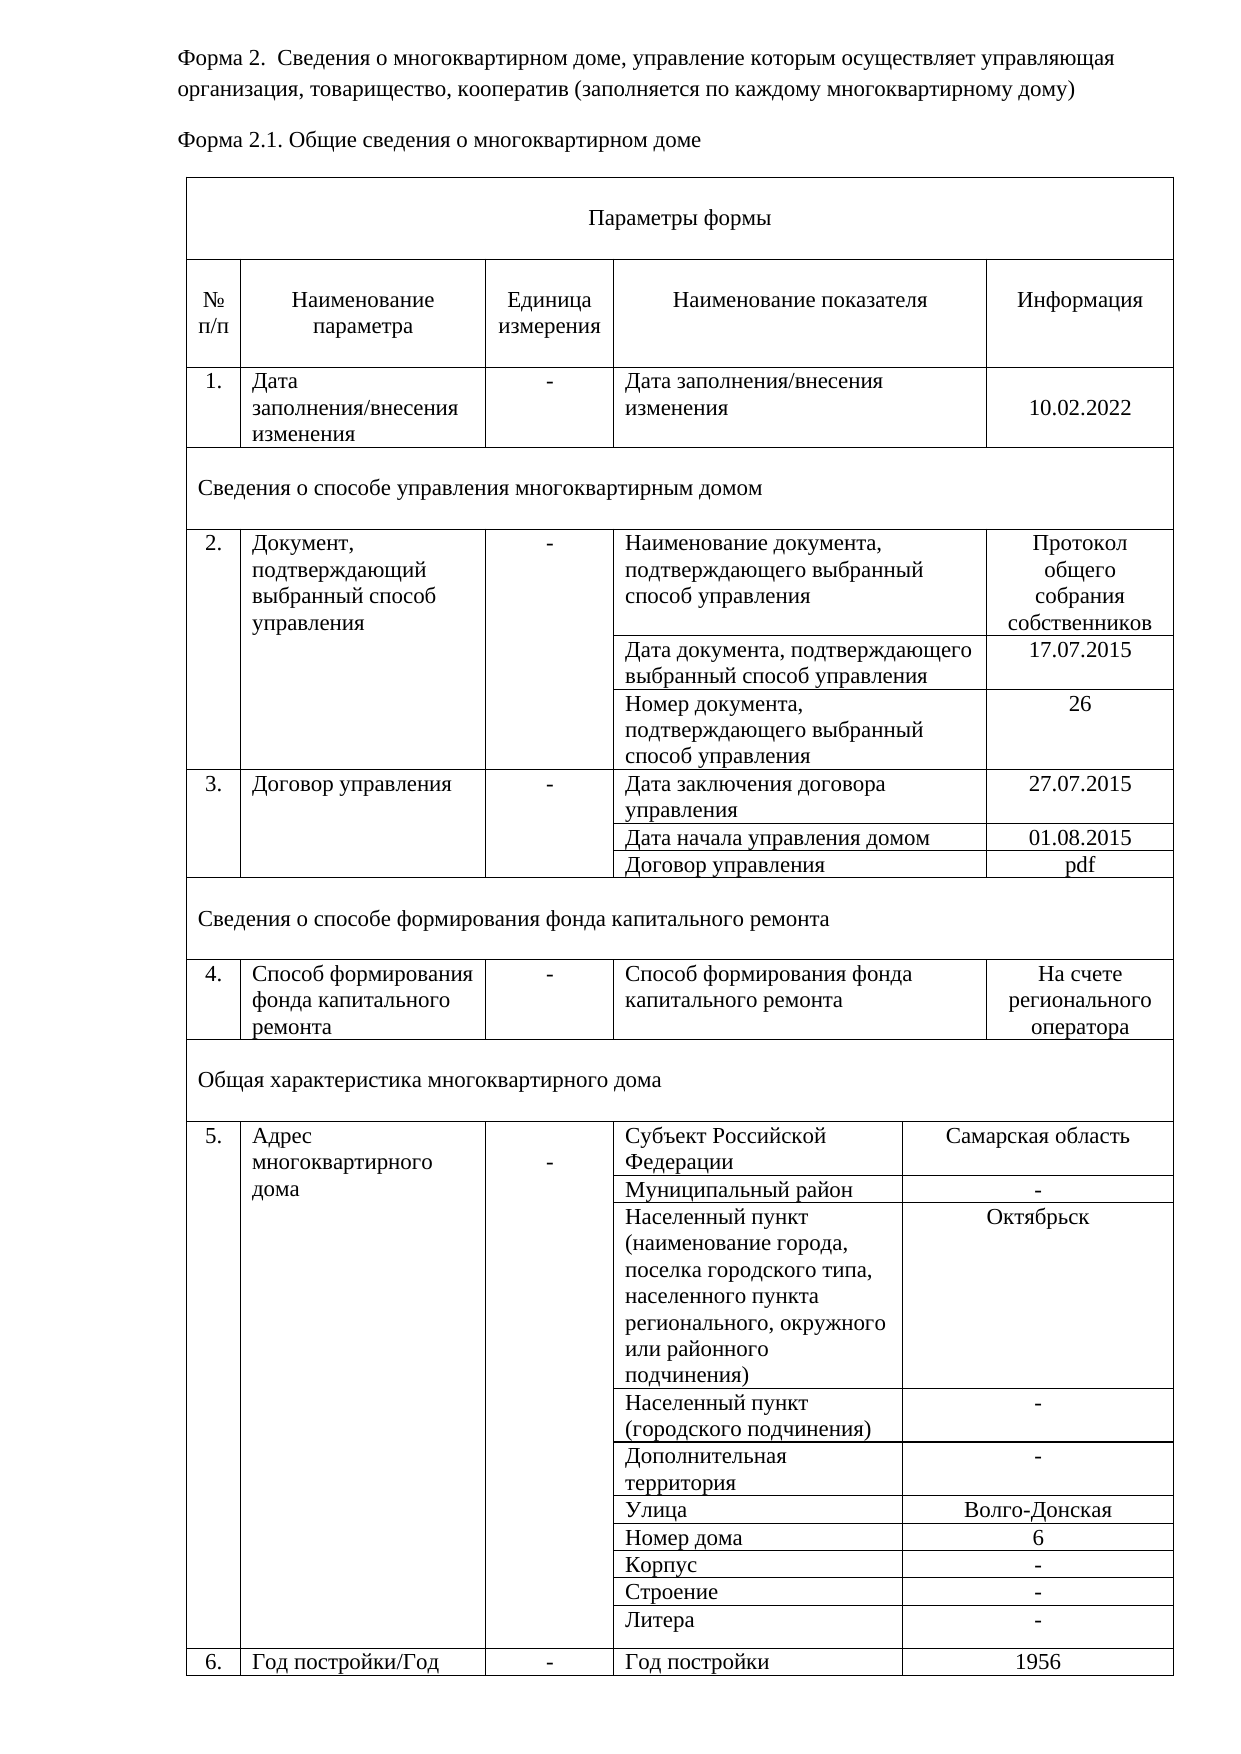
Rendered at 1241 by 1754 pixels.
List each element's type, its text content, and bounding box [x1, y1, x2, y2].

table_cell Строение [614, 1578, 902, 1605]
table_cell Октябрьск [903, 1203, 1173, 1388]
table_cell - [486, 530, 613, 769]
table_cell - [903, 1443, 1173, 1495]
table_cell Номер документа, подтверждающего выбранный способ управления [614, 690, 986, 769]
table_cell - [903, 1578, 1173, 1605]
table_cell Способ формирования фонда капитального ремонта [614, 960, 986, 1039]
table_cell 01.08.2015 [987, 824, 1173, 850]
table_cell Наименование параметра [241, 260, 485, 367]
table_cell Сведения о способе управления многоквартирным домом [187, 448, 1173, 528]
table_cell 4. [187, 960, 240, 1039]
table_cell 27.07.2015 [987, 770, 1173, 822]
table_cell 1. [187, 368, 240, 447]
table_cell - [486, 1649, 613, 1675]
table_cell Информация [987, 260, 1173, 367]
table_cell Способ формирования фонда капитального ремонта [241, 960, 485, 1039]
table_cell Дата заключения договора управления [614, 770, 986, 822]
table_cell Год постройки [614, 1649, 902, 1675]
table_cell Общая характеристика многоквартирного дома [187, 1040, 1173, 1121]
table_cell Дополнительная территория [614, 1443, 902, 1495]
table_cell - [486, 770, 613, 877]
table_cell Договор управления [241, 770, 485, 877]
table_cell Улица [614, 1496, 902, 1522]
table_cell 2. [187, 530, 240, 769]
table_cell - [903, 1606, 1173, 1647]
table_cell 10.02.2022 [987, 368, 1173, 447]
table_cell 1956 [903, 1649, 1173, 1675]
table_cell 17.07.2015 [987, 636, 1173, 689]
table_cell Наименование документа, подтверждающего выбранный способ управления [614, 530, 986, 635]
table_cell 3. [187, 770, 240, 877]
table_cell Дата заполнения/внесения изменения [241, 368, 485, 447]
table_cell Муниципальный район [614, 1176, 902, 1202]
table_cell Населенный пункт (городского подчинения) [614, 1389, 902, 1441]
table_cell На счете регионального оператора [987, 960, 1173, 1039]
table_cell - [903, 1176, 1173, 1202]
table_cell - [903, 1551, 1173, 1577]
table_cell Литера [614, 1606, 902, 1647]
table_cell 6. [187, 1649, 240, 1675]
table_cell Сведения о способе формирования фонда капитального ремонта [187, 878, 1173, 959]
table_cell Адрес многоквартирного дома [241, 1122, 485, 1647]
table_header Параметры формы [187, 178, 1173, 258]
text Форма 2. Сведения о многоквартирном доме, управление которым осуществляет управляющая организация, товарищество, кооператив (заполняется по каждому многоквартирному дому) [177, 44, 1152, 101]
table_cell Субъект Российской Федерации [614, 1122, 902, 1175]
text Форма 2.1. Общие сведения о многоквартирном доме [177, 126, 1152, 152]
table_cell 26 [987, 690, 1173, 769]
table_cell Дата начала управления домом [614, 824, 986, 850]
table_cell 6 [903, 1524, 1173, 1550]
table_cell 5. [187, 1122, 240, 1647]
table_cell pdf [987, 851, 1173, 877]
table_cell Населенный пункт (наименование города, поселка городского типа, населенного пункта регионального, окружного или районного подчинения) [614, 1203, 902, 1388]
table_cell Номер дома [614, 1524, 902, 1550]
table_cell - [486, 1122, 613, 1647]
table_cell Договор управления [614, 851, 986, 877]
table_cell - [486, 368, 613, 447]
table_cell Дата документа, подтверждающего выбранный способ управления [614, 636, 986, 689]
table_cell Наименование показателя [614, 260, 986, 367]
table_cell - [486, 960, 613, 1039]
table_cell - [903, 1389, 1173, 1441]
table_cell Самарская область [903, 1122, 1173, 1175]
table_cell Дата заполнения/внесения изменения [614, 368, 986, 447]
table_cell Волго-Донская [903, 1496, 1173, 1522]
table_cell Документ, подтверждающий выбранный способ управления [241, 530, 485, 769]
table_cell Протокол общего собрания собственников [987, 530, 1173, 635]
table_cell № п/п [187, 260, 240, 367]
table_cell Корпус [614, 1551, 902, 1577]
table_cell Единица измерения [486, 260, 613, 367]
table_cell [241, 1649, 485, 1675]
